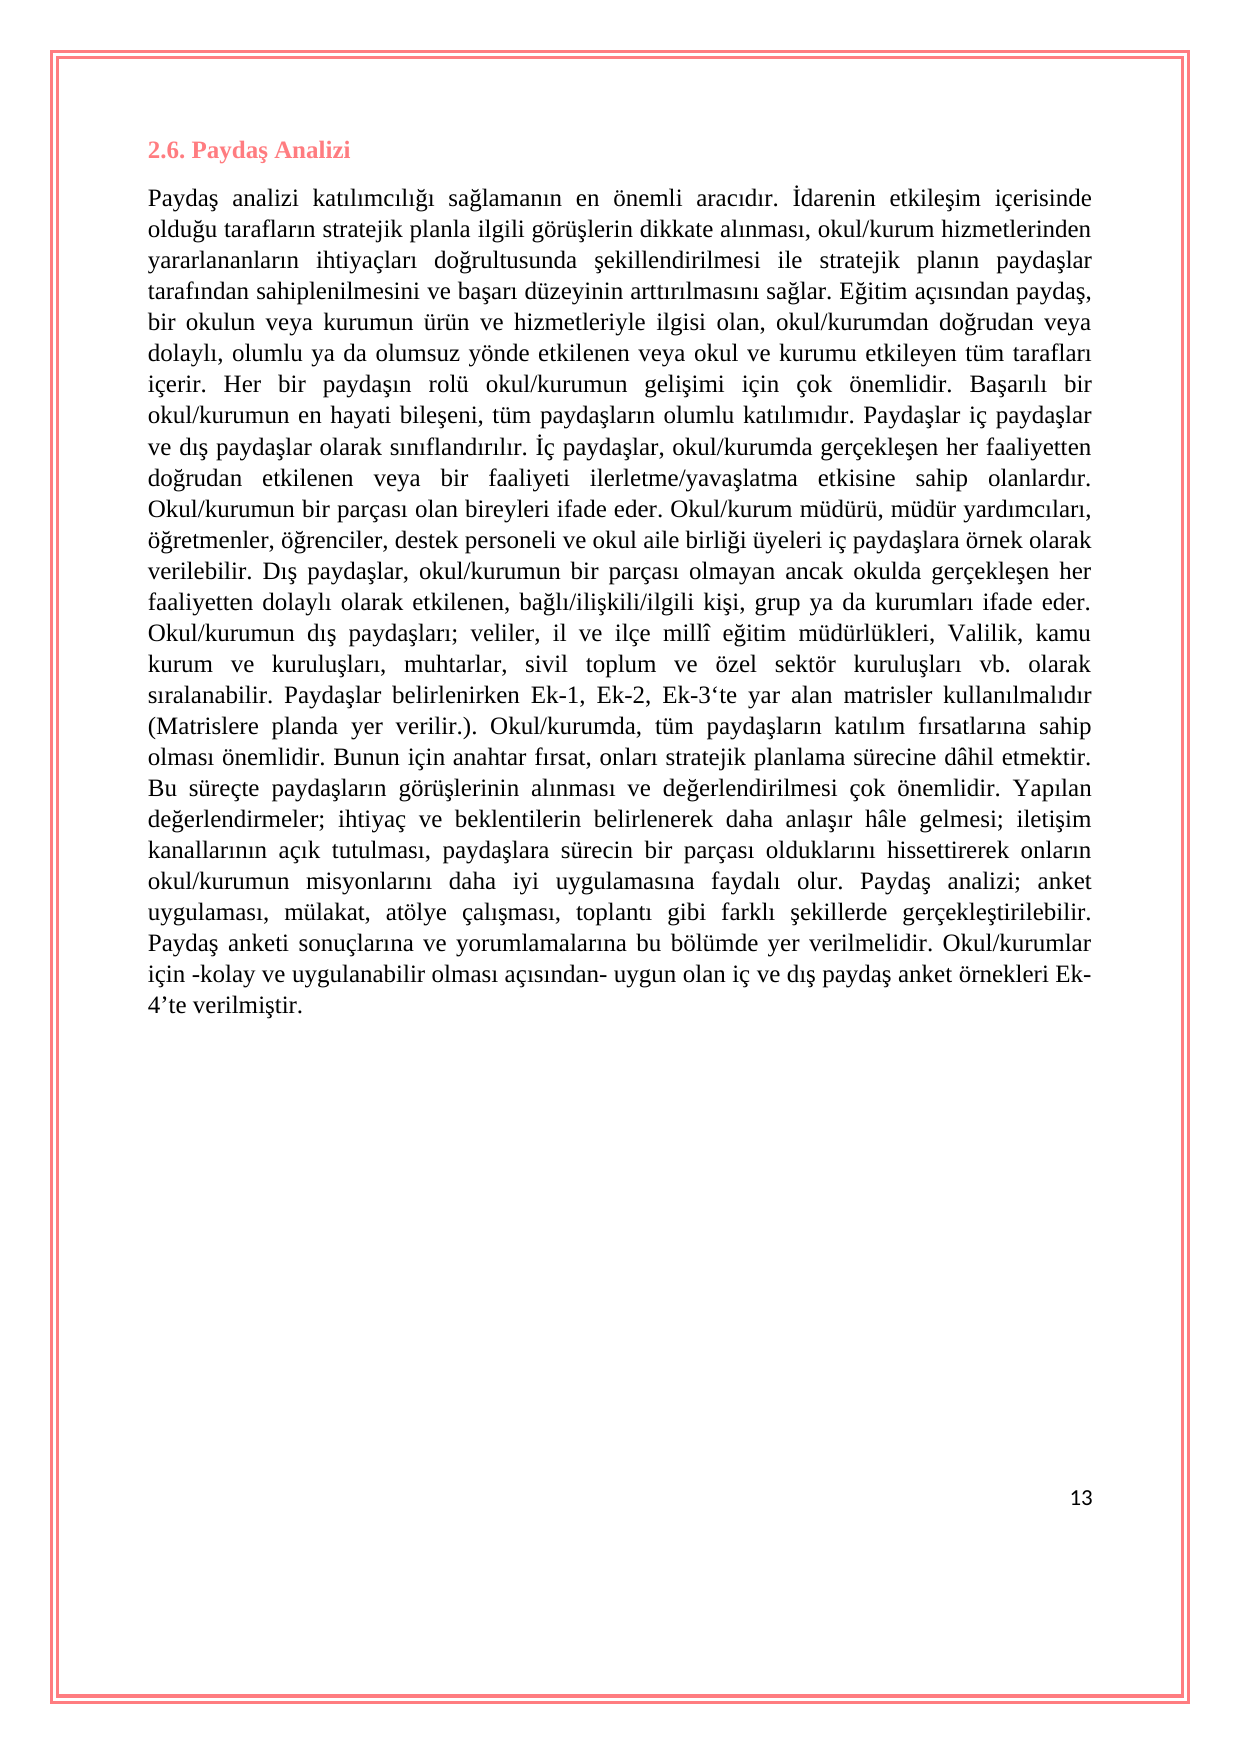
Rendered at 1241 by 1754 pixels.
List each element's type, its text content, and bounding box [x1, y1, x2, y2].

text 2.6. Paydaş Analizi [148, 136, 1092, 164]
text Paydaş analizi katılımcılığı sağlamanın en önemli aracıdır. İdarenin etkileşim içerisinde olduğu tarafların stratejik planla ilgili görüşlerin dikkate alınması, okul/kurum hizmetlerinden yararlananların ihtiyaçları doğrultusunda şekillendirilmesi ile stratejik planın paydaşlar tarafından sahiplenilmesini ve başarı düzeyinin arttırılmasını sağlar. Eğitim açısından paydaş, bir okulun veya kurumun ürün ve hizmetleriyle ilgisi olan, okul/kurumdan doğrudan veya dolaylı, olumlu ya da olumsuz yönde etkilenen veya okul ve kurumu etkileyen tüm tarafları içerir. Her bir paydaşın rolü okul/kurumun gelişimi için çok önemlidir. Başarılı bir okul/kurumun en hayati bileşeni, tüm paydaşların olumlu katılımıdır. Paydaşlar iç paydaşlar ve dış paydaşlar olarak sınıflandırılır. İç paydaşlar, okul/kurumda gerçekleşen her faaliyetten doğrudan etkilenen veya bir faaliyeti ilerletme/yavaşlatma etkisine sahip olanlardır. Okul/kurumun bir parçası olan bireyleri ifade eder. Okul/kurum müdürü, müdür yardımcıları, öğretmenler, öğrenciler, destek personeli ve okul aile birliği üyeleri iç paydaşlara örnek olarak verilebilir. Dış paydaşlar, okul/kurumun bir parçası olmayan ancak okulda gerçekleşen her faaliyetten dolaylı olarak etkilenen, bağlı/ilişkili/ilgili kişi, grup ya da kurumları ifade eder. Okul/kurumun dış paydaşları; veliler, il ve ilçe millî eğitim müdürlükleri, Valilik, kamu kurum ve kuruluşları, muhtarlar, sivil toplum ve özel sektör kuruluşları vb. olarak sıralanabilir. Paydaşlar belirlenirken Ek-1, Ek-2, Ek-3‘te yar alan matrisler kullanılmalıdır (Matrislere planda yer verilir.). Okul/kurumda, tüm paydaşların katılım fırsatlarına sahip olması önemlidir. Bunun için anahtar fırsat, onları stratejik planlama sürecine dâhil etmektir. Bu süreçte paydaşların görüşlerinin alınması ve değerlendirilmesi çok önemlidir. Yapılan değerlendirmeler; ihtiyaç ve beklentilerin belirlenerek daha anlaşır hâle gelmesi; iletişim kanallarının açık tutulması, paydaşlara sürecin bir parçası olduklarını hissettirerek onların okul/kurumun misyonlarını daha iyi uygulamasına faydalı olur. Paydaş analizi; anket uygulaması, mülakat, atölye çalışması, toplantı gibi farklı şekillerde gerçekleştirilebilir. Paydaş anketi sonuçlarına ve yorumlamalarına bu bölümde yer verilmelidir. Okul/kurumlar için -kolay ve uygulanabilir olması açısından- uygun olan iç ve dış paydaş anket örnekleri Ek-4’te verilmiştir. [148, 183, 1092, 1019]
